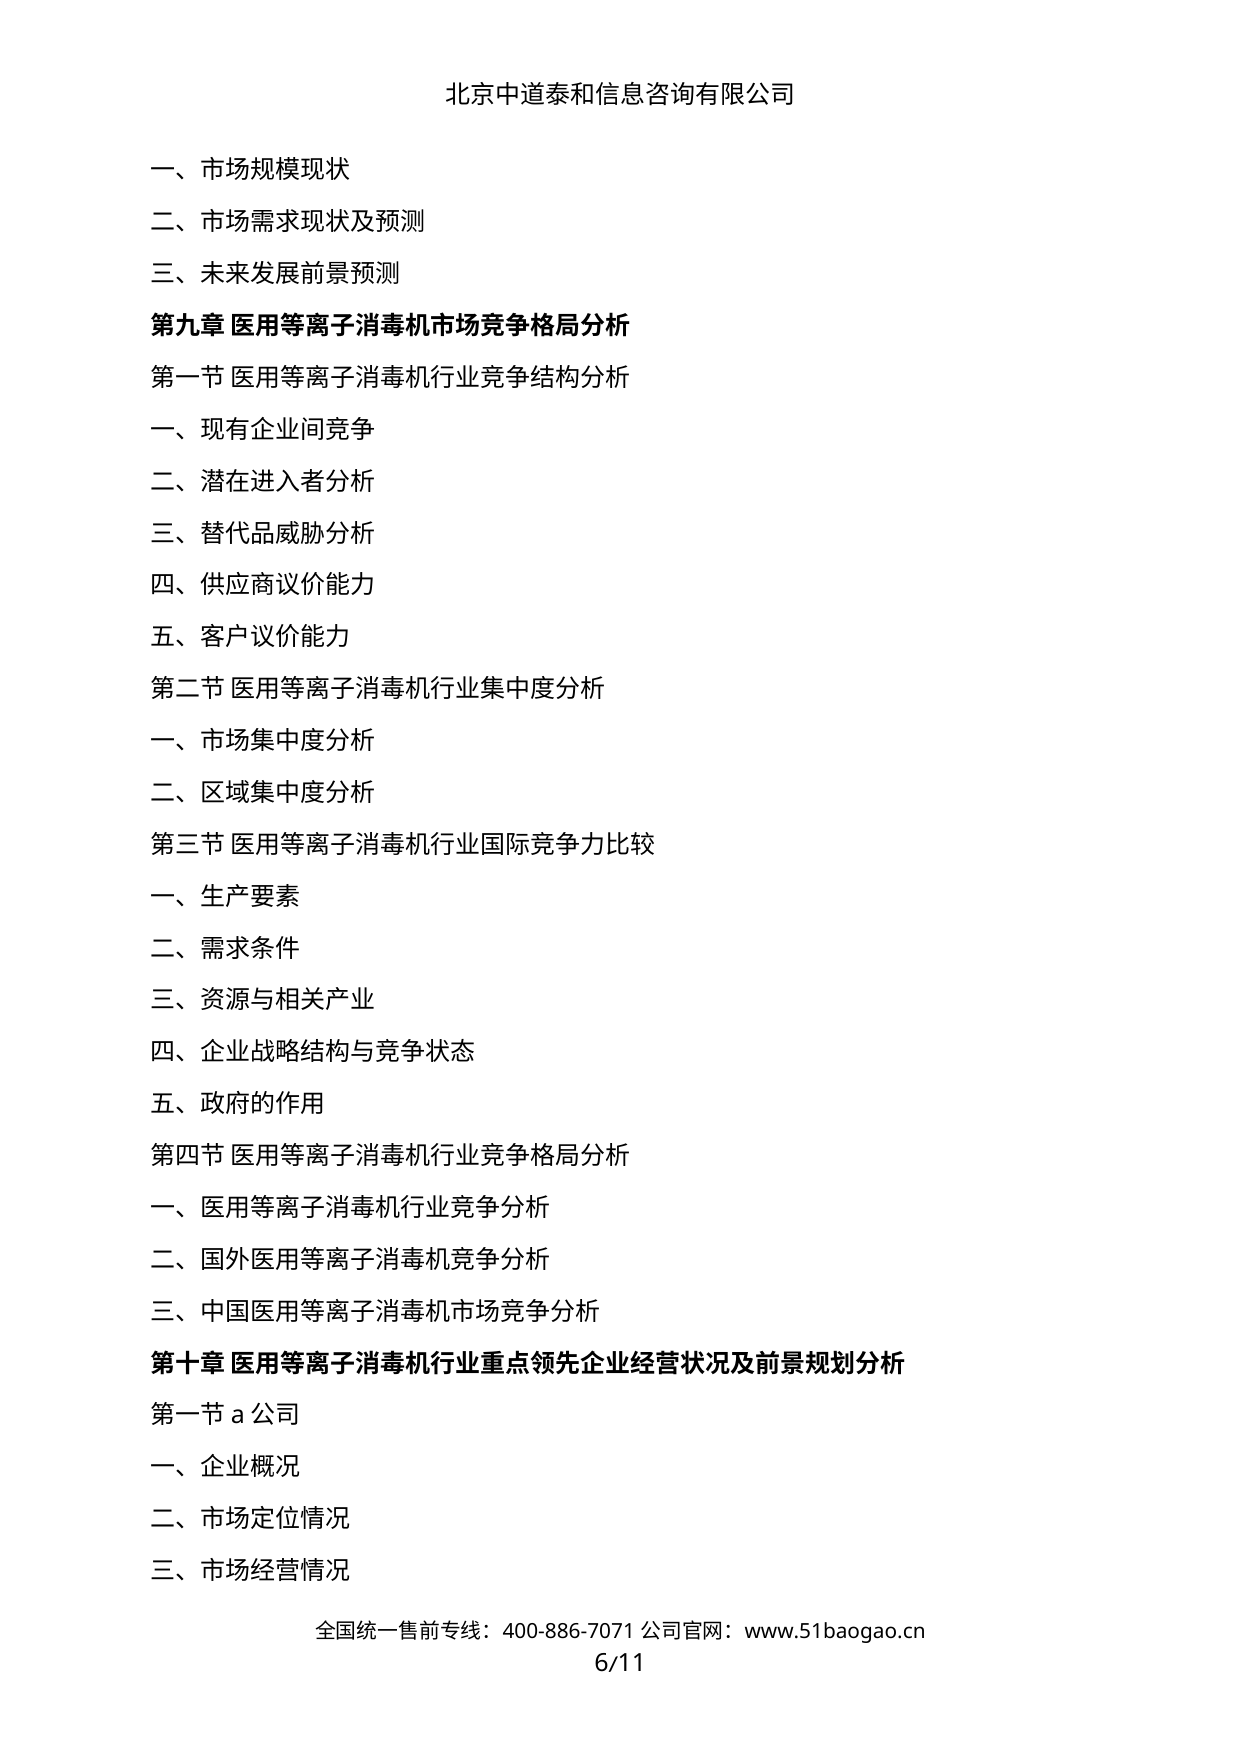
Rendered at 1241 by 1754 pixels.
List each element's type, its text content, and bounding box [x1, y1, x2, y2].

text 第四节 医用等离子消毒机行业竞争格局分析 [150, 1136, 1090, 1172]
text 一、现有企业间竞争 [150, 409, 1090, 446]
text 二、需求条件 [150, 928, 1090, 964]
text 第二节 医用等离子消毒机行业集中度分析 [150, 669, 1090, 705]
text 五、客户议价能力 [150, 617, 1090, 653]
text 第九章 医用等离子消毒机市场竞争格局分析 [150, 306, 1090, 342]
text 二、市场需求现状及预测 [150, 202, 1090, 238]
text 二、国外医用等离子消毒机竞争分析 [150, 1239, 1090, 1276]
text 一、市场规模现状 [150, 150, 1090, 186]
text 四、企业战略结构与竞争状态 [150, 1032, 1090, 1068]
text 第十章 医用等离子消毒机行业重点领先企业经营状况及前景规划分析 [150, 1343, 1090, 1379]
text 一、企业概况 [150, 1447, 1090, 1483]
text 三、替代品威胁分析 [150, 513, 1090, 549]
text 五、政府的作用 [150, 1084, 1090, 1120]
text 三、中国医用等离子消毒机市场竞争分析 [150, 1291, 1090, 1327]
text 第三节 医用等离子消毒机行业国际竞争力比较 [150, 824, 1090, 861]
text 三、未来发展前景预测 [150, 254, 1090, 290]
text 一、生产要素 [150, 876, 1090, 912]
text 二、潜在进入者分析 [150, 461, 1090, 497]
text 二、市场定位情况 [150, 1499, 1090, 1535]
text 第一节 a公司 [150, 1395, 1090, 1431]
text 三、资源与相关产业 [150, 980, 1090, 1016]
text 四、供应商议价能力 [150, 565, 1090, 601]
text 第一节 医用等离子消毒机行业竞争结构分析 [150, 357, 1090, 394]
text 一、医用等离子消毒机行业竞争分析 [150, 1187, 1090, 1224]
text 一、市场集中度分析 [150, 721, 1090, 757]
text 二、区域集中度分析 [150, 772, 1090, 809]
text 三、市场经营情况 [150, 1551, 1090, 1587]
